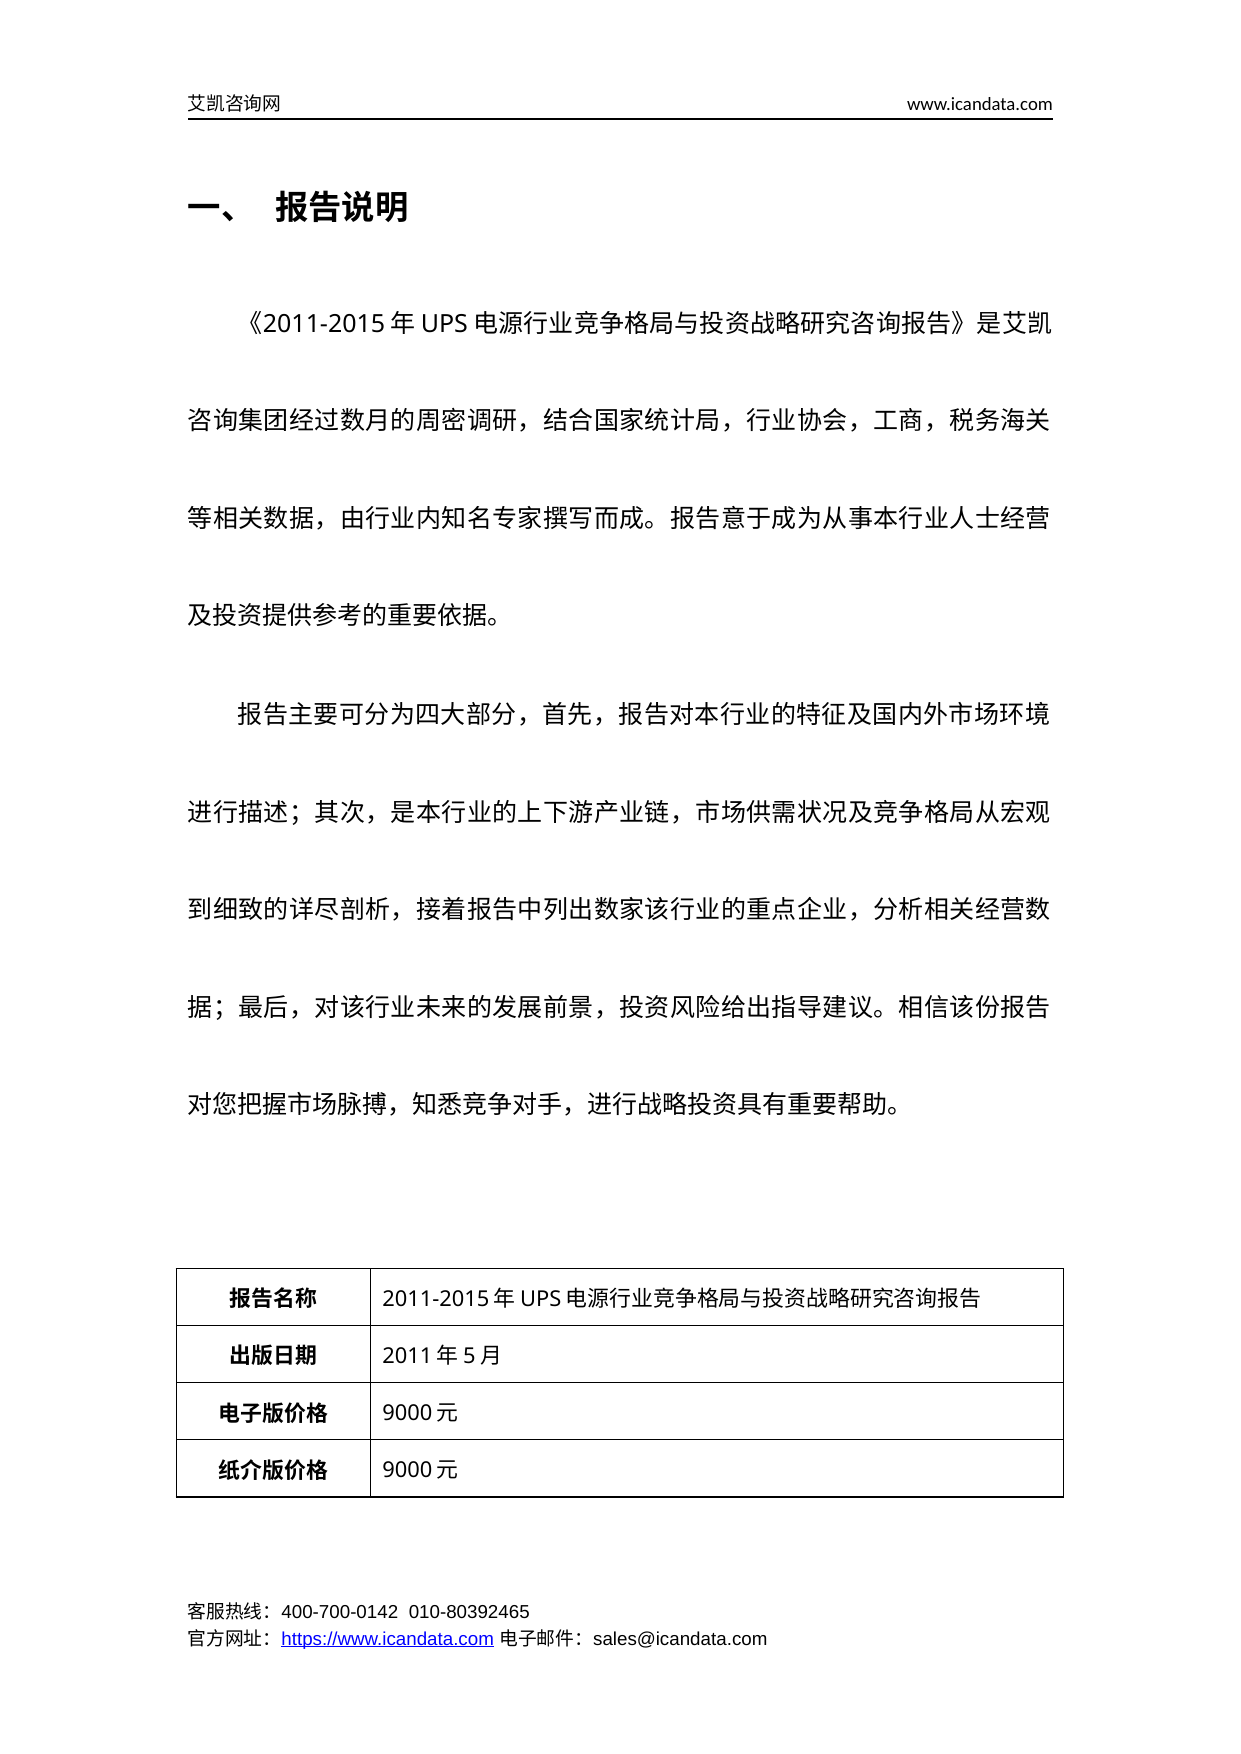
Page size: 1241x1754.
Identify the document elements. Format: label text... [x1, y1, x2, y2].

table_header 2011-2015年UPS电源行业竞争格局与投资战略研究咨询报告 [371, 1269, 1063, 1325]
subtitle 报告说明 [187, 172, 1053, 237]
table_cell 9000元 [371, 1383, 1063, 1439]
table_cell 电子版价格 [177, 1383, 370, 1439]
table_header 报告名称 [177, 1269, 370, 1325]
table_cell 9000元 [371, 1440, 1063, 1496]
table_cell 纸介版价格 [177, 1440, 370, 1496]
text 报告主要可分为四大部分，首先，报告对本行业的特征及国内外市场环境进行描述；其次，是本行业的上下游产业链，市场供需状况及竞争格局从宏观到细致的详尽剖析，接着报告中列出数家该行业的重点企业，分析相关经营数据；最后，对该行业未来的发展前景，投资风险给出指导建议。相信该份报告对您把握市场脉搏，知悉竞争对手，进行战略投资具有重要帮助。 [187, 681, 1053, 1136]
text 《2011-2015年UPS电源行业竞争格局与投资战略研究咨询报告》是艾凯咨询集团经过数月的周密调研，结合国家统计局，行业协会，工商，税务海关等相关数据，由行业内知名专家撰写而成。报告意于成为从事本行业人士经营及投资提供参考的重要依据。 [187, 289, 1053, 646]
table_cell 2011年5月 [371, 1326, 1063, 1382]
table_cell 出版日期 [177, 1326, 370, 1382]
